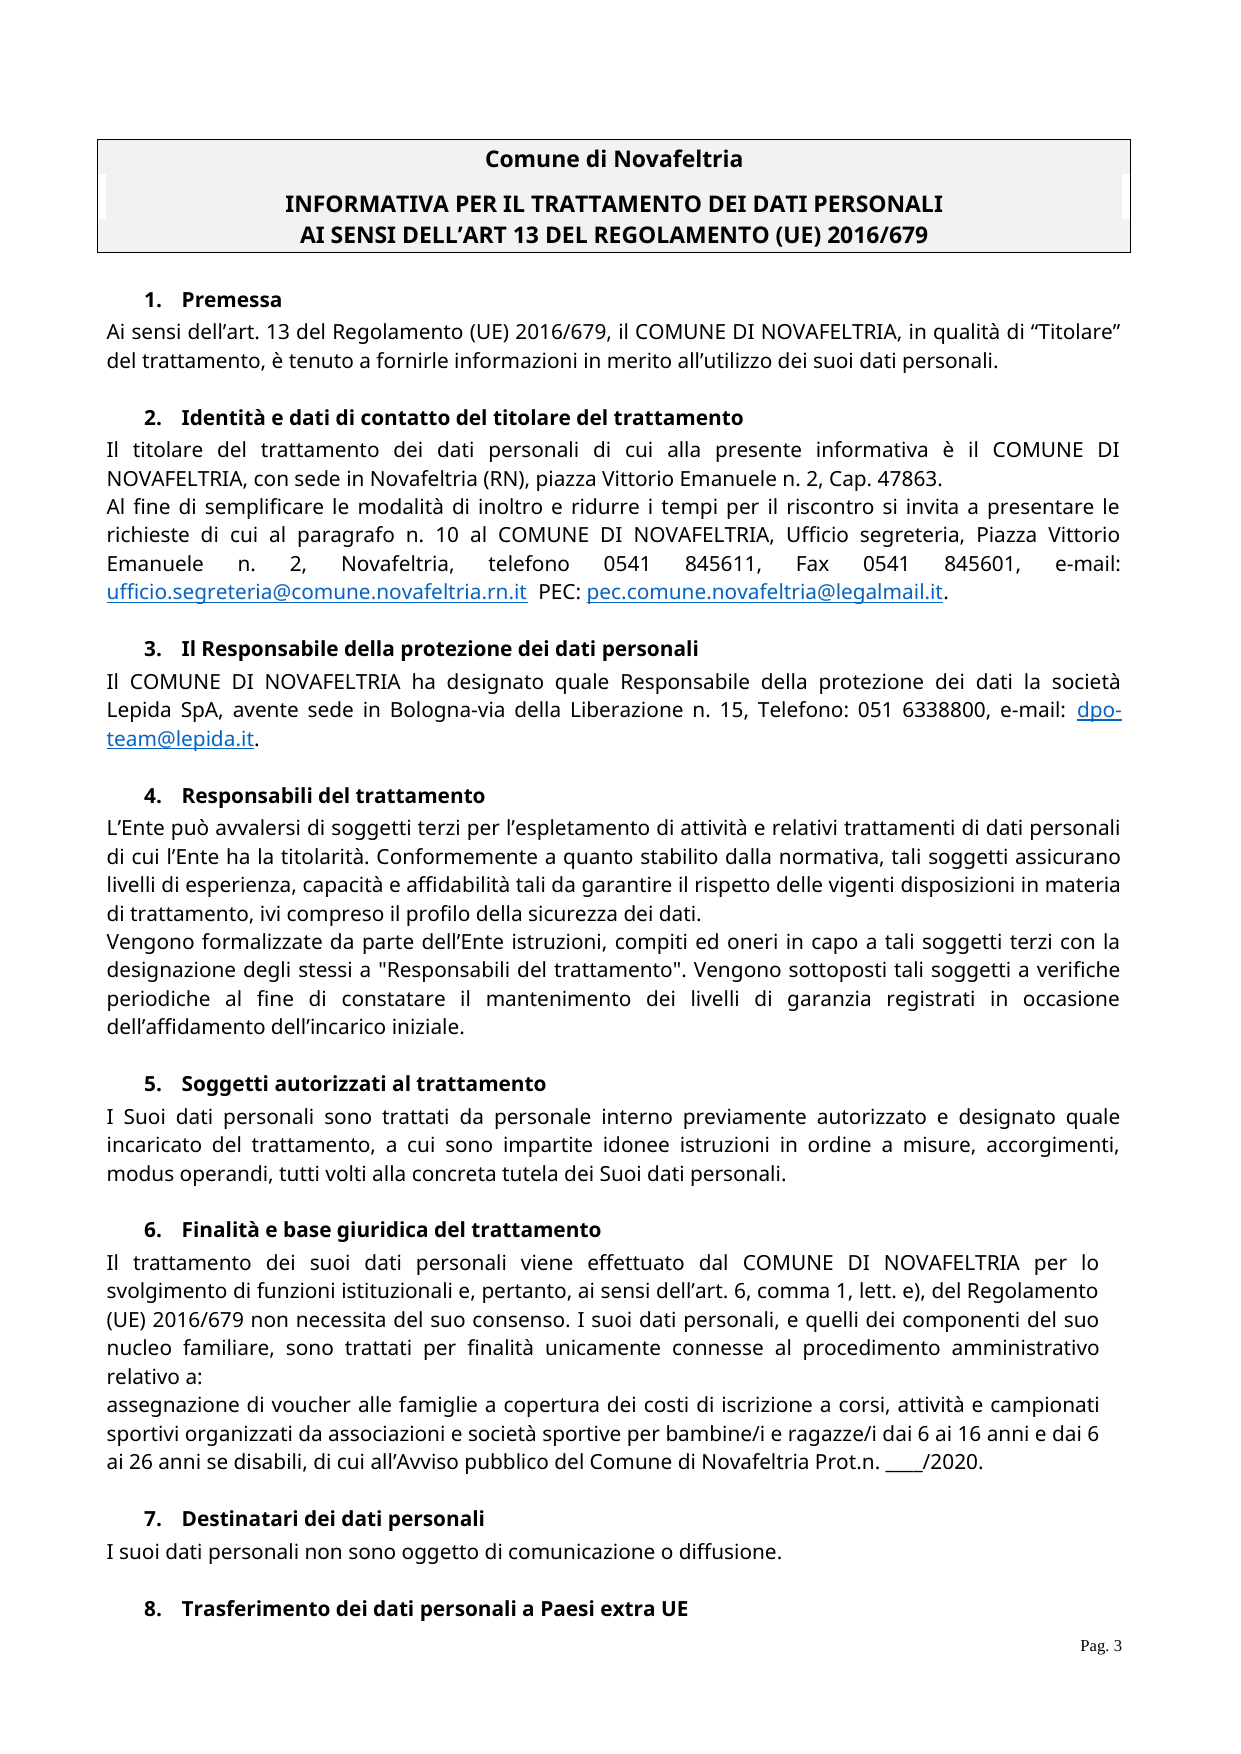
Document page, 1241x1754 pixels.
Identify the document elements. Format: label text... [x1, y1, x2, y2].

text Il COMUNE DI NOVAFELTRIA ha designato quale Responsabile della protezione dei dati la società Lepida SpA, avente sede in Bologna-via della Liberazione n. 15, Telefono: 051 6338800, e-mail: dpo-team@lepida.it. [106, 667, 1122, 752]
list Finalità e base giuridica del trattamento [144, 1216, 1122, 1244]
text AI SENSI DELL’ART 13 DEL REGOLAMENTO (UE) 2016/679 [98, 216, 1130, 252]
list Premessa [144, 285, 1122, 313]
text I suoi dati personali non sono oggetto di comunicazione o diffusione. [106, 1537, 1122, 1565]
list Il Responsabile della protezione dei dati personali [144, 634, 1122, 663]
list Destinatari dei dati personali [144, 1504, 1122, 1533]
text Il titolare del trattamento dei dati personali di cui alla presente informativa è il COMUNE DI NOVAFELTRIA, con sede in Novafeltria (RN), piazza Vittorio Emanuele n. 2, Cap. 47863. [106, 435, 1122, 492]
text INFORMATIVA PER IL TRATTAMENTO DEI DATI PERSONALI [106, 188, 1122, 216]
text assegnazione di voucher alle famiglie a copertura dei costi di iscrizione a corsi, attività e campionati sportivi organizzati da associazioni e società sportive per bambine/i e ragazze/i dai 6 ai 16 anni e dai 6 ai 26 anni se disabili, di cui all’Avviso pubblico del Comune di Novafeltria Prot.n. ____/2020. [106, 1390, 1101, 1476]
list Trasferimento dei dati personali a Paesi extra UE [144, 1594, 1122, 1622]
text Comune di Novafeltria [98, 140, 1130, 174]
list Soggetti autorizzati al trattamento [144, 1069, 1122, 1098]
text L’Ente può avvalersi di soggetti terzi per l’espletamento di attività e relativi trattamenti di dati personali di cui l’Ente ha la titolarità. Conformemente a quanto stabilito dalla normativa, tali soggetti assicurano livelli di esperienza, capacità e affidabilità tali da garantire il rispetto delle vigenti disposizioni in materia di trattamento, ivi compreso il profilo della sicurezza dei dati. [106, 813, 1122, 927]
list Responsabili del trattamento [144, 781, 1122, 809]
text Al fine di semplificare le modalità di inoltro e ridurre i tempi per il riscontro si invita a presentare le richieste di cui al paragrafo n. 10 al COMUNE DI NOVAFELTRIA, Ufficio segreteria, Piazza Vittorio Emanuele n. 2, Novafeltria, telefono 0541 845611, Fax 0541 845601, e-mail: ufficio.segreteria@comune.novafeltria.rn.it PEC: pec.comune.novafeltria@legalmail.it. [106, 492, 1122, 606]
text Ai sensi dell’art. 13 del Regolamento (UE) 2016/679, il COMUNE DI NOVAFELTRIA, in qualità di “Titolare” del trattamento, è tenuto a fornirle informazioni in merito all’utilizzo dei suoi dati personali. [106, 317, 1122, 374]
text Vengono formalizzate da parte dell’Ente istruzioni, compiti ed oneri in capo a tali soggetti terzi con la designazione degli stessi a "Responsabili del trattamento". Vengono sottoposti tali soggetti a verifiche periodiche al fine di constatare il mantenimento dei livelli di garanzia registrati in occasione dell’affidamento dell’incarico iniziale. [106, 927, 1122, 1041]
list Identità e dati di contatto del titolare del trattamento [144, 403, 1122, 431]
text I Suoi dati personali sono trattati da personale interno previamente autorizzato e designato quale incaricato del trattamento, a cui sono impartite idonee istruzioni in ordine a misure, accorgimenti, modus operandi, tutti volti alla concreta tutela dei Suoi dati personali. [106, 1102, 1122, 1187]
text Il trattamento dei suoi dati personali viene effettuato dal COMUNE DI NOVAFELTRIA per lo svolgimento di funzioni istituzionali e, pertanto, ai sensi dell’art. 6, comma 1, lett. e), del Regolamento (UE) 2016/679 non necessita del suo consenso. I suoi dati personali, e quelli dei componenti del suo nucleo familiare, sono trattati per finalità unicamente connesse al procedimento amministrativo relativo a: [106, 1248, 1101, 1390]
